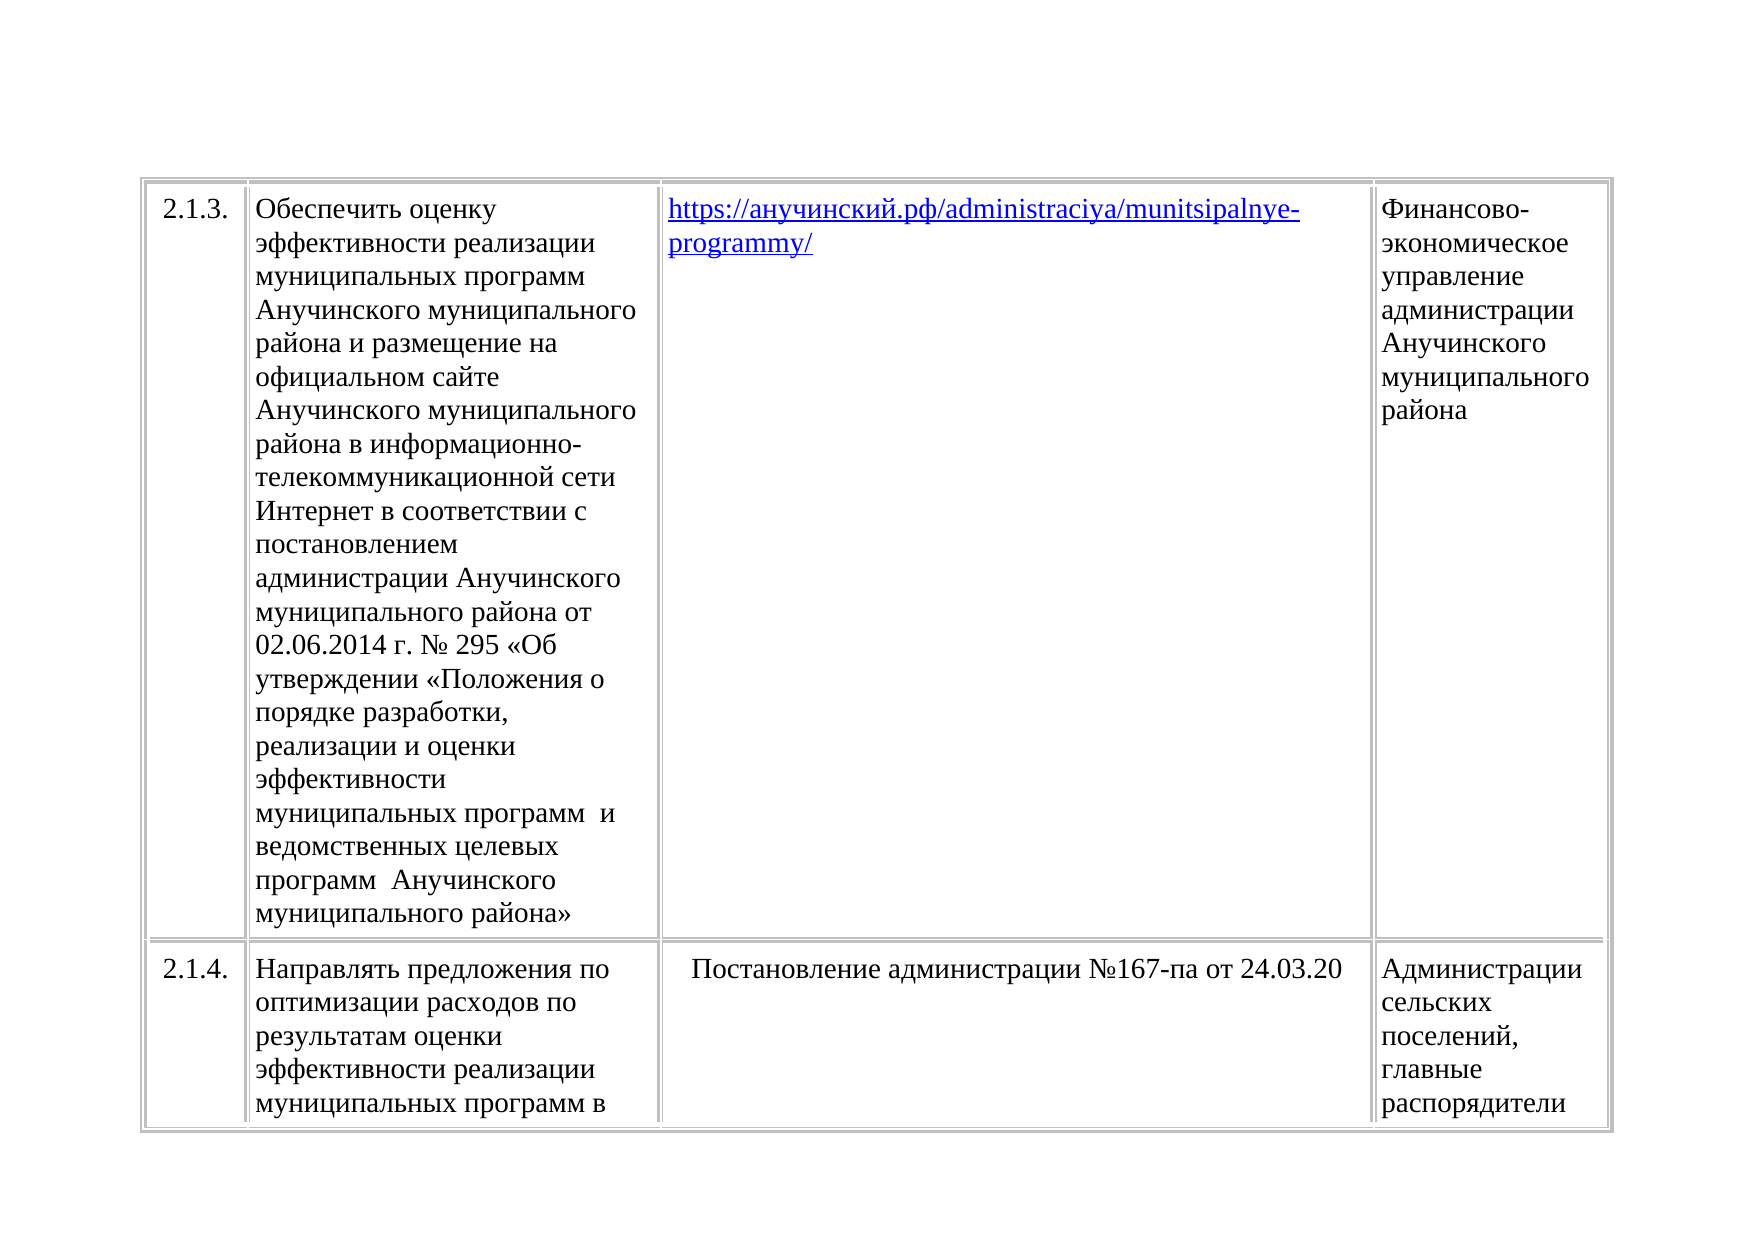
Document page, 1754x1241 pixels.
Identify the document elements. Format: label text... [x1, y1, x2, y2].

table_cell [247, 937, 660, 1127]
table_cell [660, 937, 1373, 1127]
table_cell 2.1.4. [144, 937, 247, 1127]
table_cell Обеспечить оценку эффективности реализации муниципальных программ Анучинского муниципального района и размещение на официальном сайте Анучинского муниципального района в информационно- телекоммуникационной сети Интернет в соответствии с постановлением администрации Анучинского муниципального района от 02.06.2014 г. № 295 «Об утверждении «Положения о порядке разработки, реализации и оценки эффективности муниципальных программ и ведомственных целевых программ Анучинского муниципального района» [247, 179, 660, 937]
table_cell 2.1.3. [147, 184, 247, 937]
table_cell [1373, 179, 1610, 937]
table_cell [1373, 937, 1610, 1127]
table_cell https://анучинский.рф/administraciya/munitsipalnye-programmy/ [660, 179, 1373, 937]
